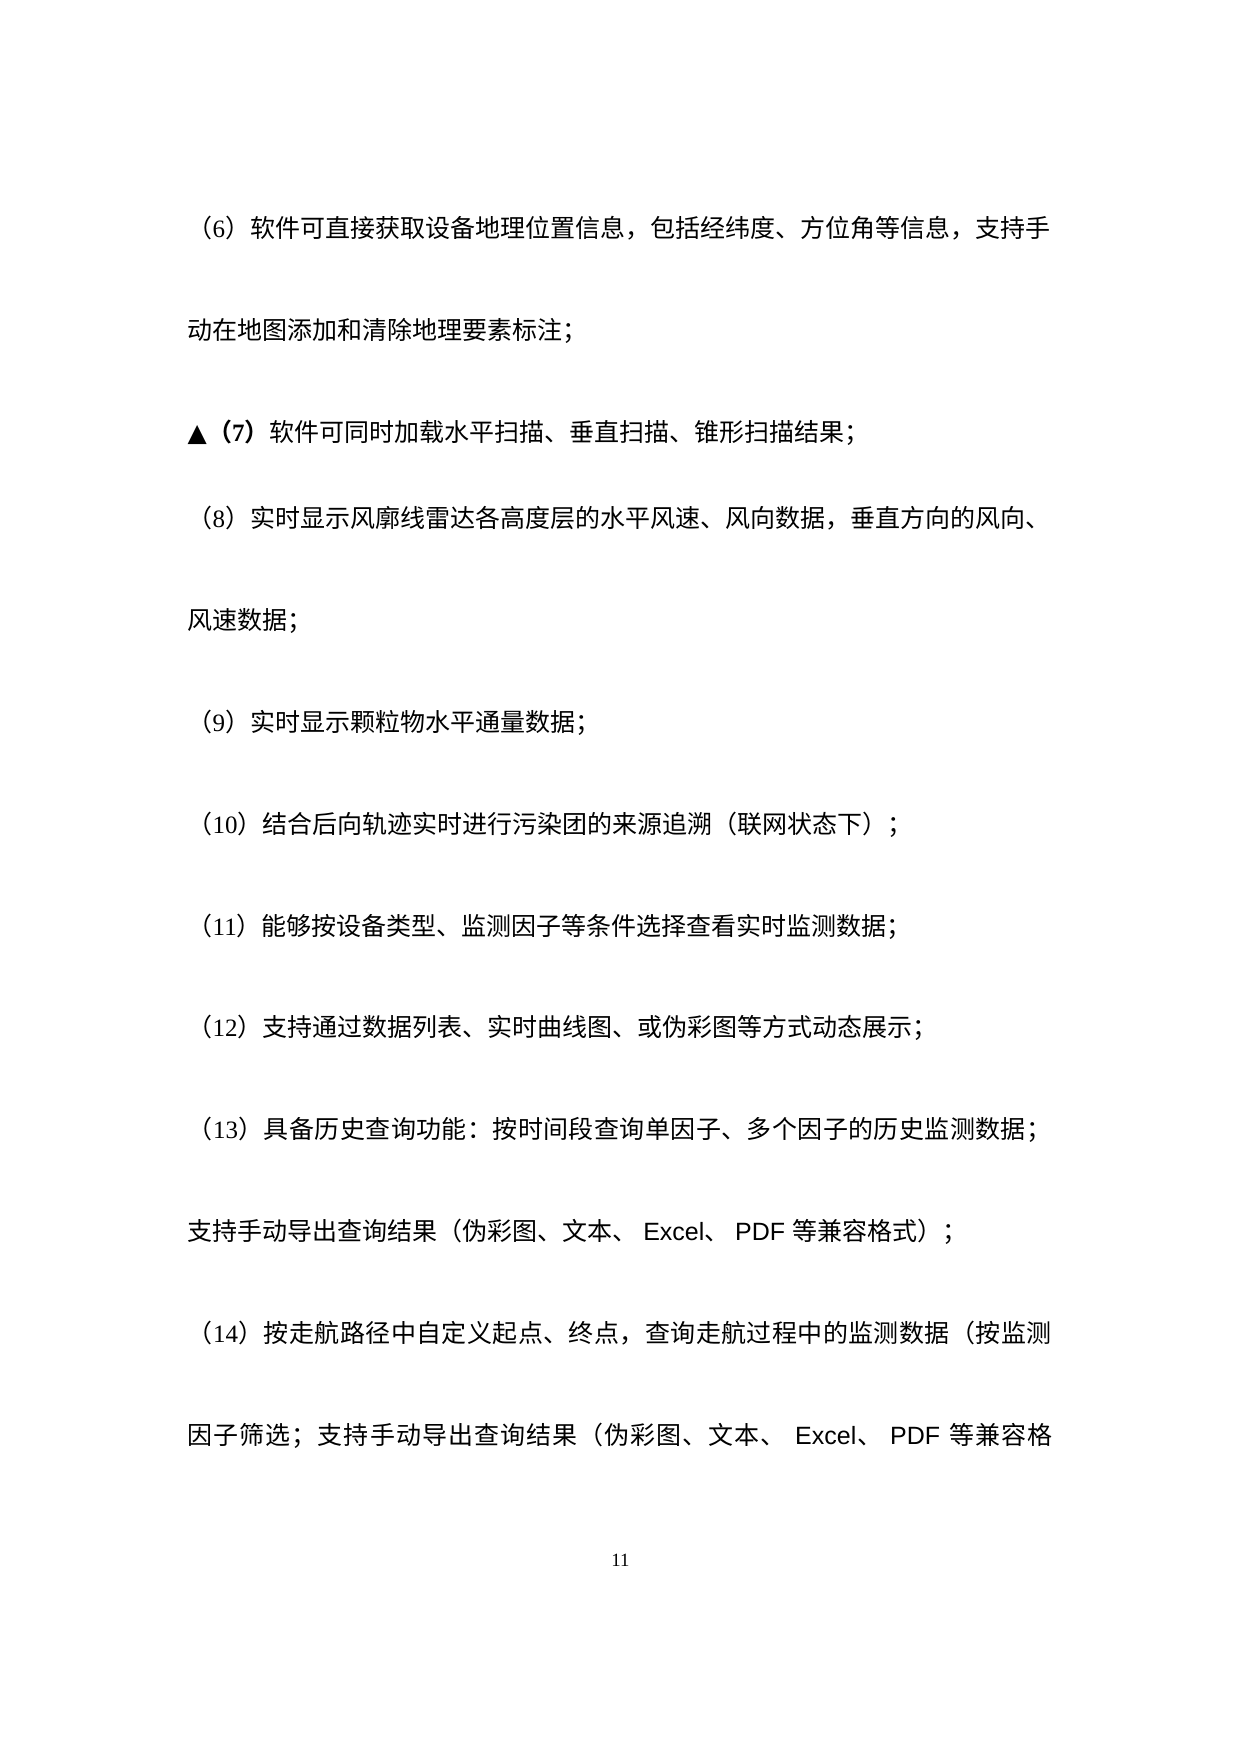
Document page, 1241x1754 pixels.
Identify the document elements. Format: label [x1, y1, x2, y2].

text [187, 193, 1053, 464]
text [187, 483, 1053, 1467]
